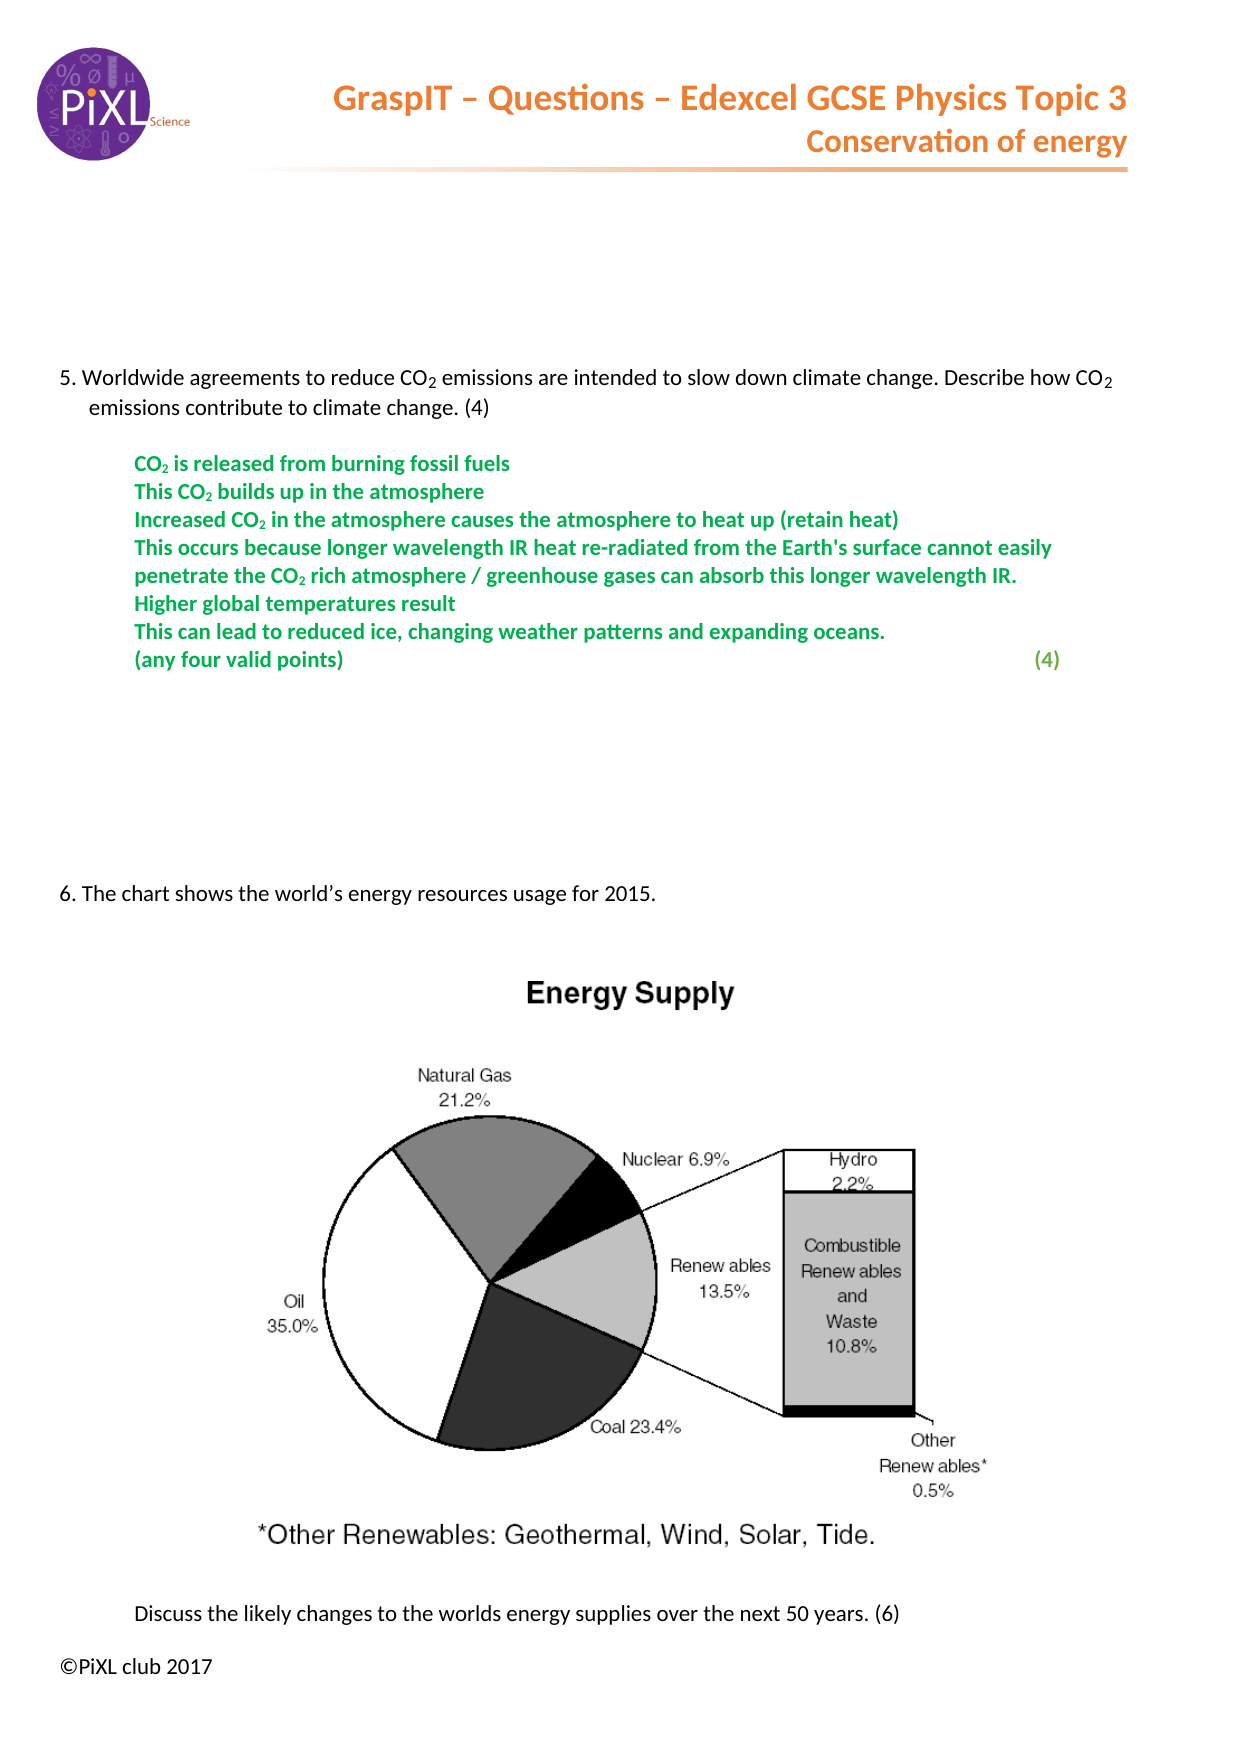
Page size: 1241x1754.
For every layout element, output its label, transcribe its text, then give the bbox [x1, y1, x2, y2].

picture [33, 46, 194, 164]
text This CO2 builds up in the atmosphere [134, 477, 1128, 505]
text CO2 is released from burning fossil fuels [59, 449, 1128, 477]
text This can lead to reduced ice, changing weather patterns and expanding oceans. [134, 617, 1128, 645]
text Higher global temperatures result [134, 589, 1128, 617]
text 5. Worldwide agreements to reduce CO2 emissions are intended to slow down climate change. Describe how CO2 emissions contribute to climate change. (4) [59, 357, 1128, 421]
picture [252, 981, 996, 1553]
text This occurs because longer wavelength IR heat re-radiated from the Earth's surface cannot easily penetrate the CO2 rich atmosphere / greenhouse gases can absorb this longer wavelength IR. [134, 533, 1128, 589]
text Discuss the likely changes to the worlds energy supplies over the next 50 years. (6) [59, 1599, 1128, 1627]
text (any four valid points) (4) [134, 645, 1128, 673]
text Increased CO2 in the atmosphere causes the atmosphere to heat up (retain heat) [134, 505, 1128, 533]
text 6. The chart shows the world’s energy resources usage for 2015. [59, 879, 1128, 907]
